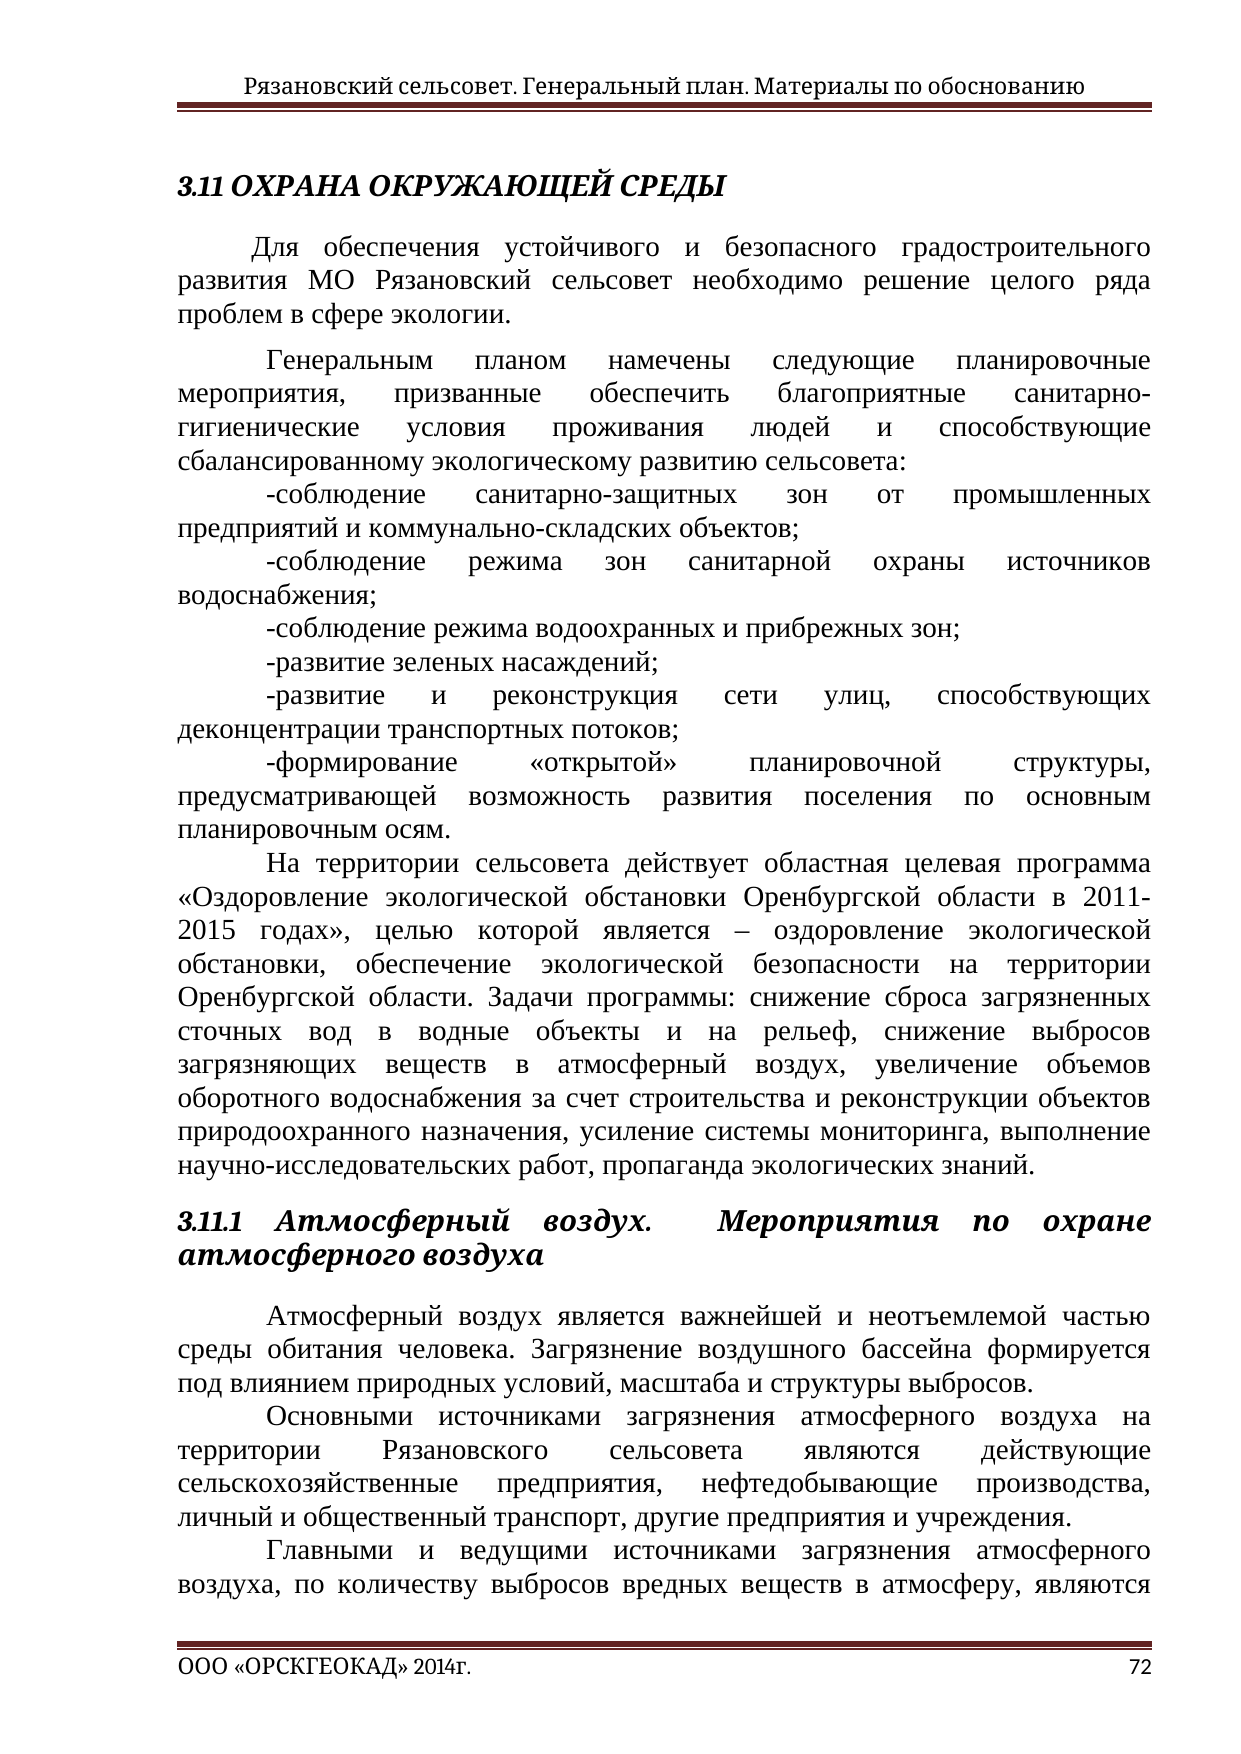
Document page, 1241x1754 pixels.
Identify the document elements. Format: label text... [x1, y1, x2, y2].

subtitle 3.11 ОХРАНА ОКРУЖАЮЩЕЙ СРЕДЫ [177, 170, 1152, 204]
text Основными источниками загрязнения атмосферного воздуха на территории Рязановского сельсовета являются действующие сельскохозяйственные предприятия, нефтедобывающие производства, личный и общественный транспорт, другие предприятия и учреждения. [177, 1398, 1152, 1532]
text -развитие и реконструкция сети улиц, способствующих деконцентрации транспортных потоков; [177, 677, 1152, 744]
text -формирование «открытой» планировочной структуры, предусматривающей возможность развития поселения по основным планировочным осям. [177, 744, 1152, 845]
text -развитие зеленых насаждений; [177, 644, 1152, 677]
text Для обеспечения устойчивого и безопасного градостроительного развития МО Рязановский сельсовет необходимо решение целого ряда проблем в сфере экологии. [177, 229, 1152, 329]
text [177, 1532, 1152, 1599]
text На территории сельсовета действует областная целевая программа «Оздоровление экологической обстановки Оренбургской области в 2011-2015 годах», целью которой является – оздоровление экологической обстановки, обеспечение экологической безопасности на территории Оренбургской области. Задачи программы: снижение сброса загрязненных сточных вод в водные объекты и на рельеф, снижение выбросов загрязняющих веществ в атмосферный воздух, увеличение объемов оборотного водоснабжения за счет строительства и реконструкции объектов природоохранного назначения, усиление системы мониторинга, выполнение научно-исследовательских работ, пропаганда экологических знаний. [177, 845, 1152, 1181]
text -соблюдение режима водоохранных и прибрежных зон; [177, 610, 1152, 644]
text Генеральным планом намечены следующие планировочные мероприятия, призванные обеспечить благоприятные санитарно-гигиенические условия проживания людей и способствующие сбалансированному экологическому развитию сельсовета: [177, 342, 1152, 476]
subtitle 3.11.1 Атмосферный воздух. Мероприятия по охране атмосферного воздуха [177, 1206, 1152, 1273]
text -соблюдение санитарно-защитных зон от промышленных предприятий и коммунально-складских объектов; [177, 476, 1152, 543]
text -соблюдение режима зон санитарной охраны источников водоснабжения; [177, 543, 1152, 610]
text Атмосферный воздух является важнейшей и неотъемлемой частью среды обитания человека. Загрязнение воздушного бассейна формируется под влиянием природных условий, масштаба и структуры выбросов. [177, 1298, 1152, 1398]
